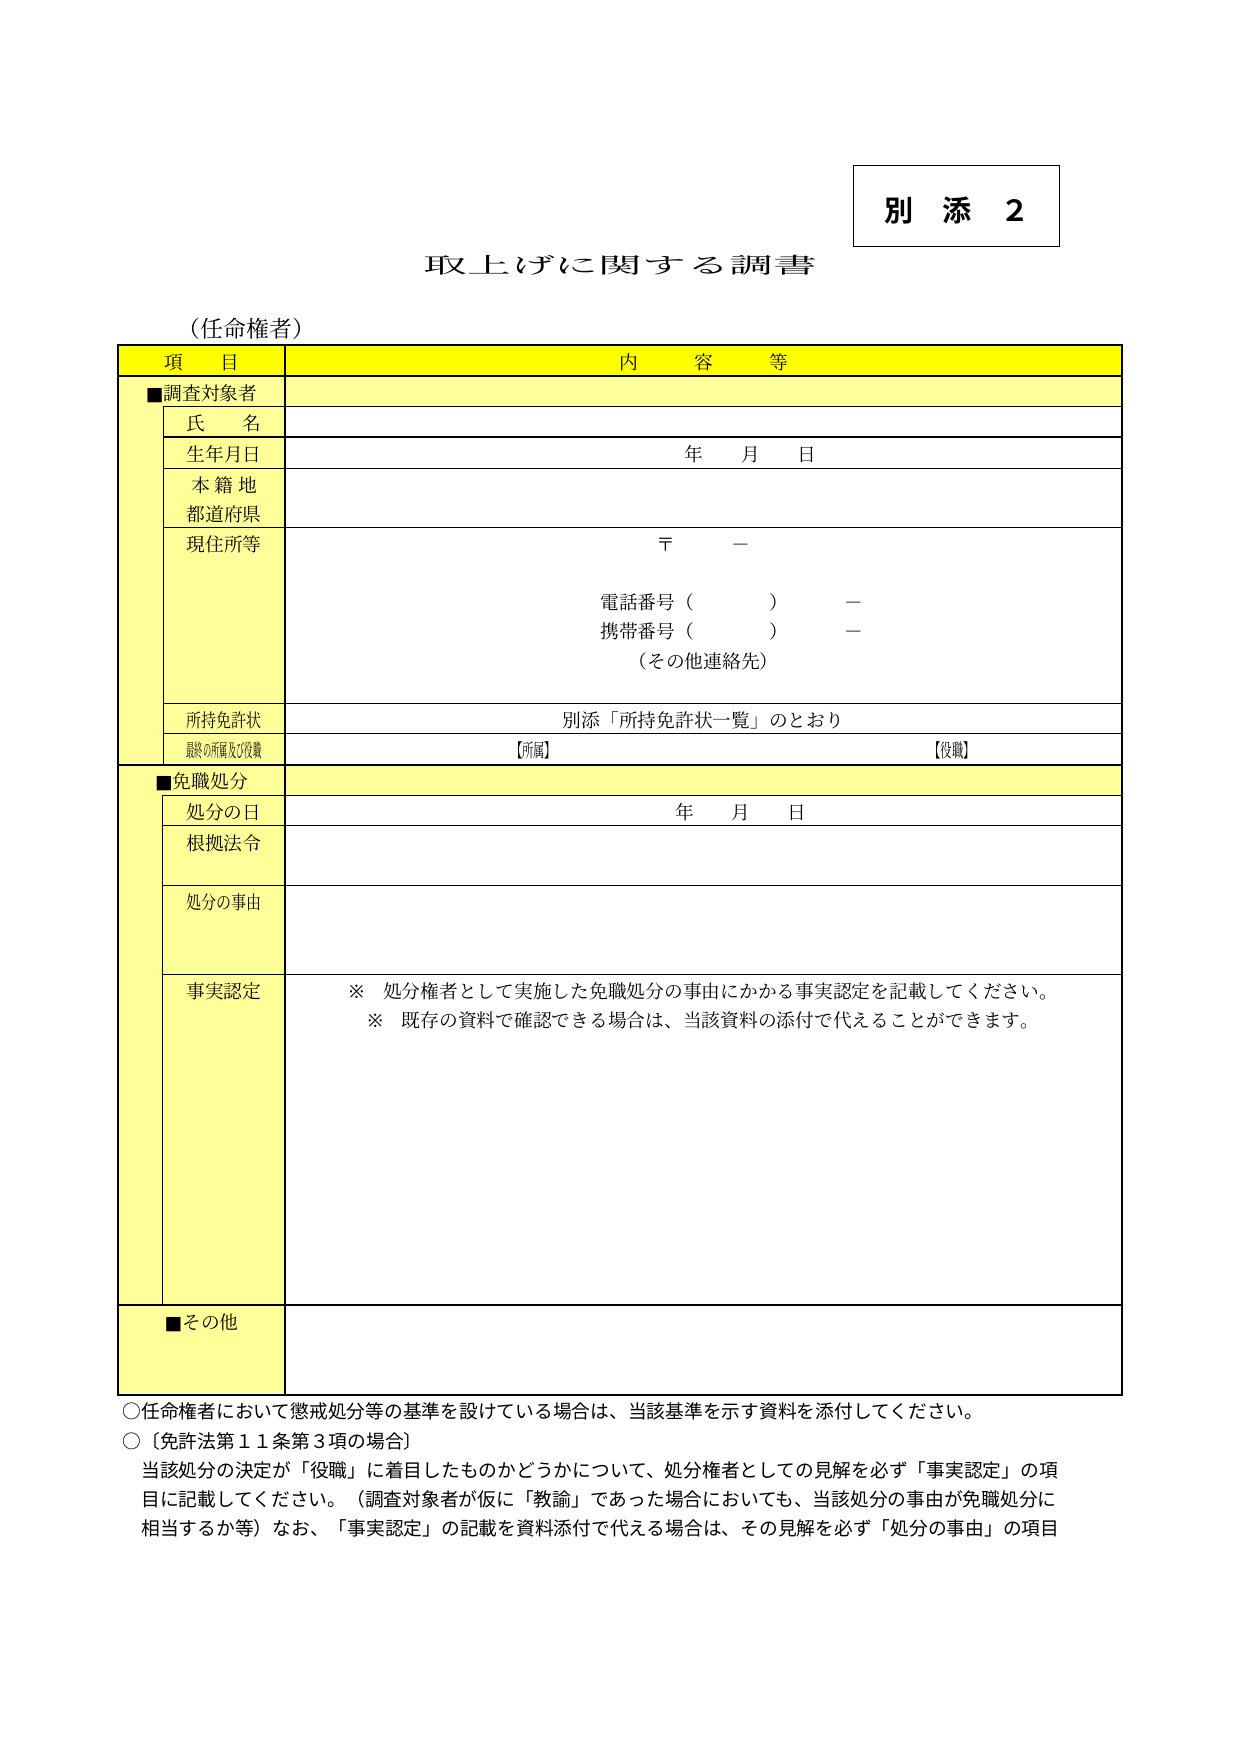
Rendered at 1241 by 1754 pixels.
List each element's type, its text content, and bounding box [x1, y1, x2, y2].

table_cell 氏 名 [164, 407, 284, 436]
table_cell 最終の所属及び役職 [164, 734, 284, 763]
text 目に記載してください。（調査対象者が仮に「教諭」であった場合においても、当該処分の事由が免職処分に [103, 1483, 1063, 1512]
table_cell 【役職】 [782, 734, 1121, 763]
table_cell [286, 1306, 1121, 1393]
table_cell ■調査対象者 [119, 377, 284, 406]
table_cell ■免職処分 [119, 766, 284, 795]
table_cell [286, 826, 1121, 885]
table_cell [286, 886, 1121, 974]
table_cell ■その他 [119, 1306, 284, 1393]
table_cell [286, 469, 1121, 527]
table_header 項 目 [119, 346, 284, 375]
text 当該処分の決定が「役職」に着目したものかどうかについて、処分権者としての見解を必ず「事実認定」の項 [103, 1454, 1063, 1483]
text 相当するか等）なお、「事実認定」の記載を資料添付で代える場合は、その見解を必ず「処分の事由」の項目 [103, 1512, 1063, 1541]
table_cell 〒 － 電話番号（ ） － 携帯番号（ ） － （その他連絡先） [286, 528, 1121, 703]
table_cell 根拠法令 [163, 826, 284, 885]
table_header 内 容 等 [286, 346, 1121, 375]
text （任命権者） [177, 311, 1063, 344]
table_cell [119, 406, 163, 763]
table_cell [286, 377, 1121, 406]
table_cell 処分の事由 [163, 886, 284, 974]
table_cell [286, 407, 1121, 436]
table_cell 現住所等 [164, 528, 284, 703]
table_cell 生年月日 [164, 438, 284, 468]
table_cell [286, 766, 1121, 795]
table_cell 年 月 日 [286, 796, 1121, 825]
table_cell [119, 795, 162, 1304]
table_cell 事実認定 [163, 975, 284, 1304]
table_cell 本 籍 地 都道府県 [164, 469, 284, 527]
table_cell ※ 処分権者として実施した免職処分の事由にかかる事実認定を記載してください。 ※ 既存の資料で確認できる場合は、当該資料の添付で代えることができます。 [286, 975, 1121, 1304]
table_cell 別添「所持免許状一覧」のとおり [286, 704, 1121, 733]
text ○任命権者において懲戒処分等の基準を設けている場合は、当該基準を示す資料を添付してください。 [103, 1396, 1063, 1425]
table_cell 年 月 日 [286, 438, 1121, 468]
text ○〔免許法第１１条第３項の場合〕 [103, 1425, 1063, 1454]
table_cell 処分の日 [163, 796, 284, 825]
table_cell 所持免許状 [164, 704, 284, 733]
table_cell 【所属】 [286, 734, 782, 763]
text 取上げに関する調書 [177, 248, 1063, 279]
